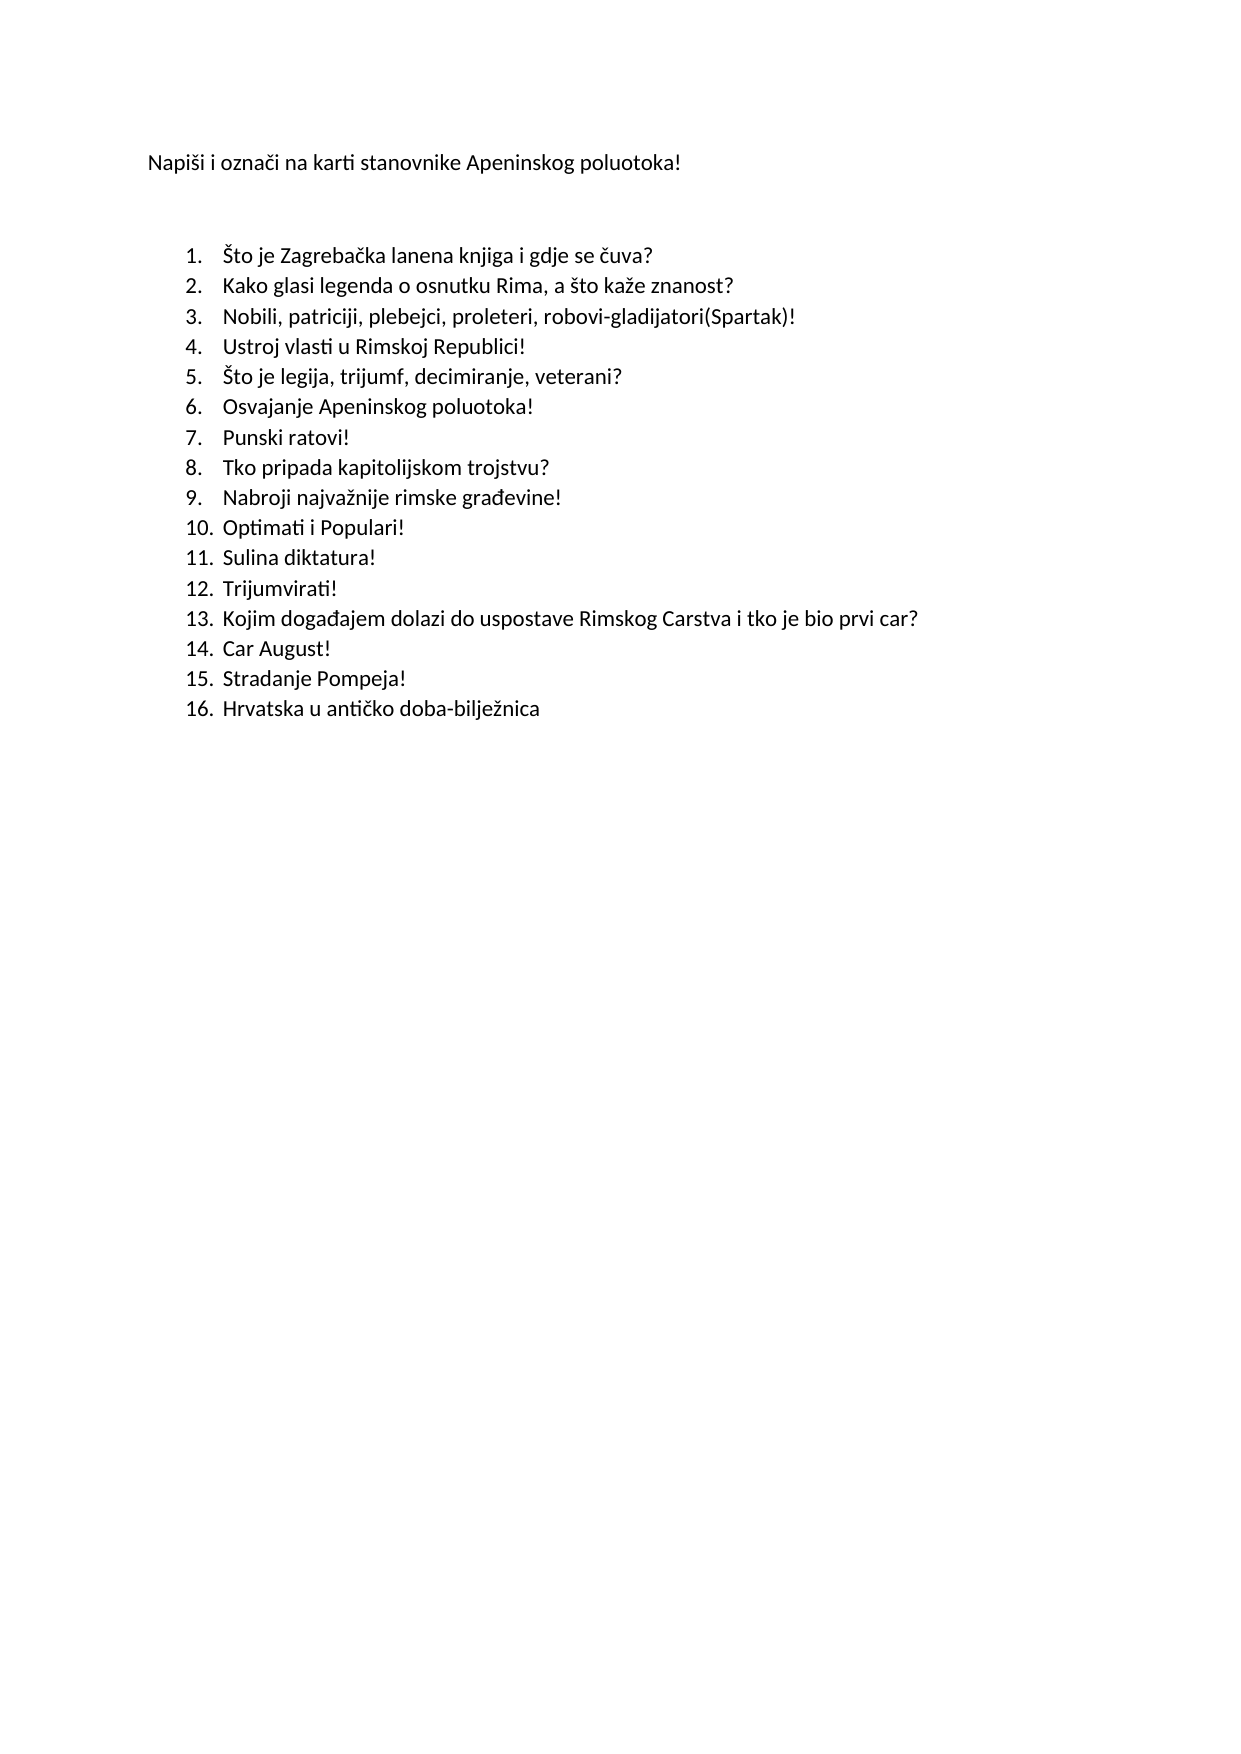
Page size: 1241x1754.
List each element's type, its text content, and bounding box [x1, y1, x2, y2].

list Kako glasi legenda o osnutku Rima, a što kaže znanost? [185, 272, 1093, 299]
list Punski ratovi! [185, 423, 1093, 451]
list Tko pripada kapitolijskom trojstvu? [185, 453, 1093, 481]
list Stradanje Pompeja! [185, 664, 1093, 692]
text Napiši i označi na karti stanovnike Apeninskog poluotoka! [148, 148, 1093, 176]
list Trijumvirati! [185, 574, 1093, 602]
list Što je Zagrebačka lanena knjiga i gdje se čuva? [185, 241, 1093, 269]
list Nabroji najvažnije rimske građevine! [185, 483, 1093, 511]
list Sulina diktatura! [185, 543, 1093, 571]
list Ustroj vlasti u Rimskoj Republici! [185, 332, 1093, 360]
list Hrvatska u antičko doba-bilježnica [185, 694, 1093, 722]
list Optimati i Populari! [185, 513, 1093, 541]
list Nobili, patriciji, plebejci, proleteri, robovi-gladijatori(Spartak)! [185, 302, 1093, 330]
list Što je legija, trijumf, decimiranje, veterani? [185, 362, 1093, 390]
list Car August! [185, 634, 1093, 662]
list Kojim događajem dolazi do uspostave Rimskog Carstva i tko je bio prvi car? [185, 604, 1093, 632]
list Osvajanje Apeninskog poluotoka! [185, 392, 1093, 420]
